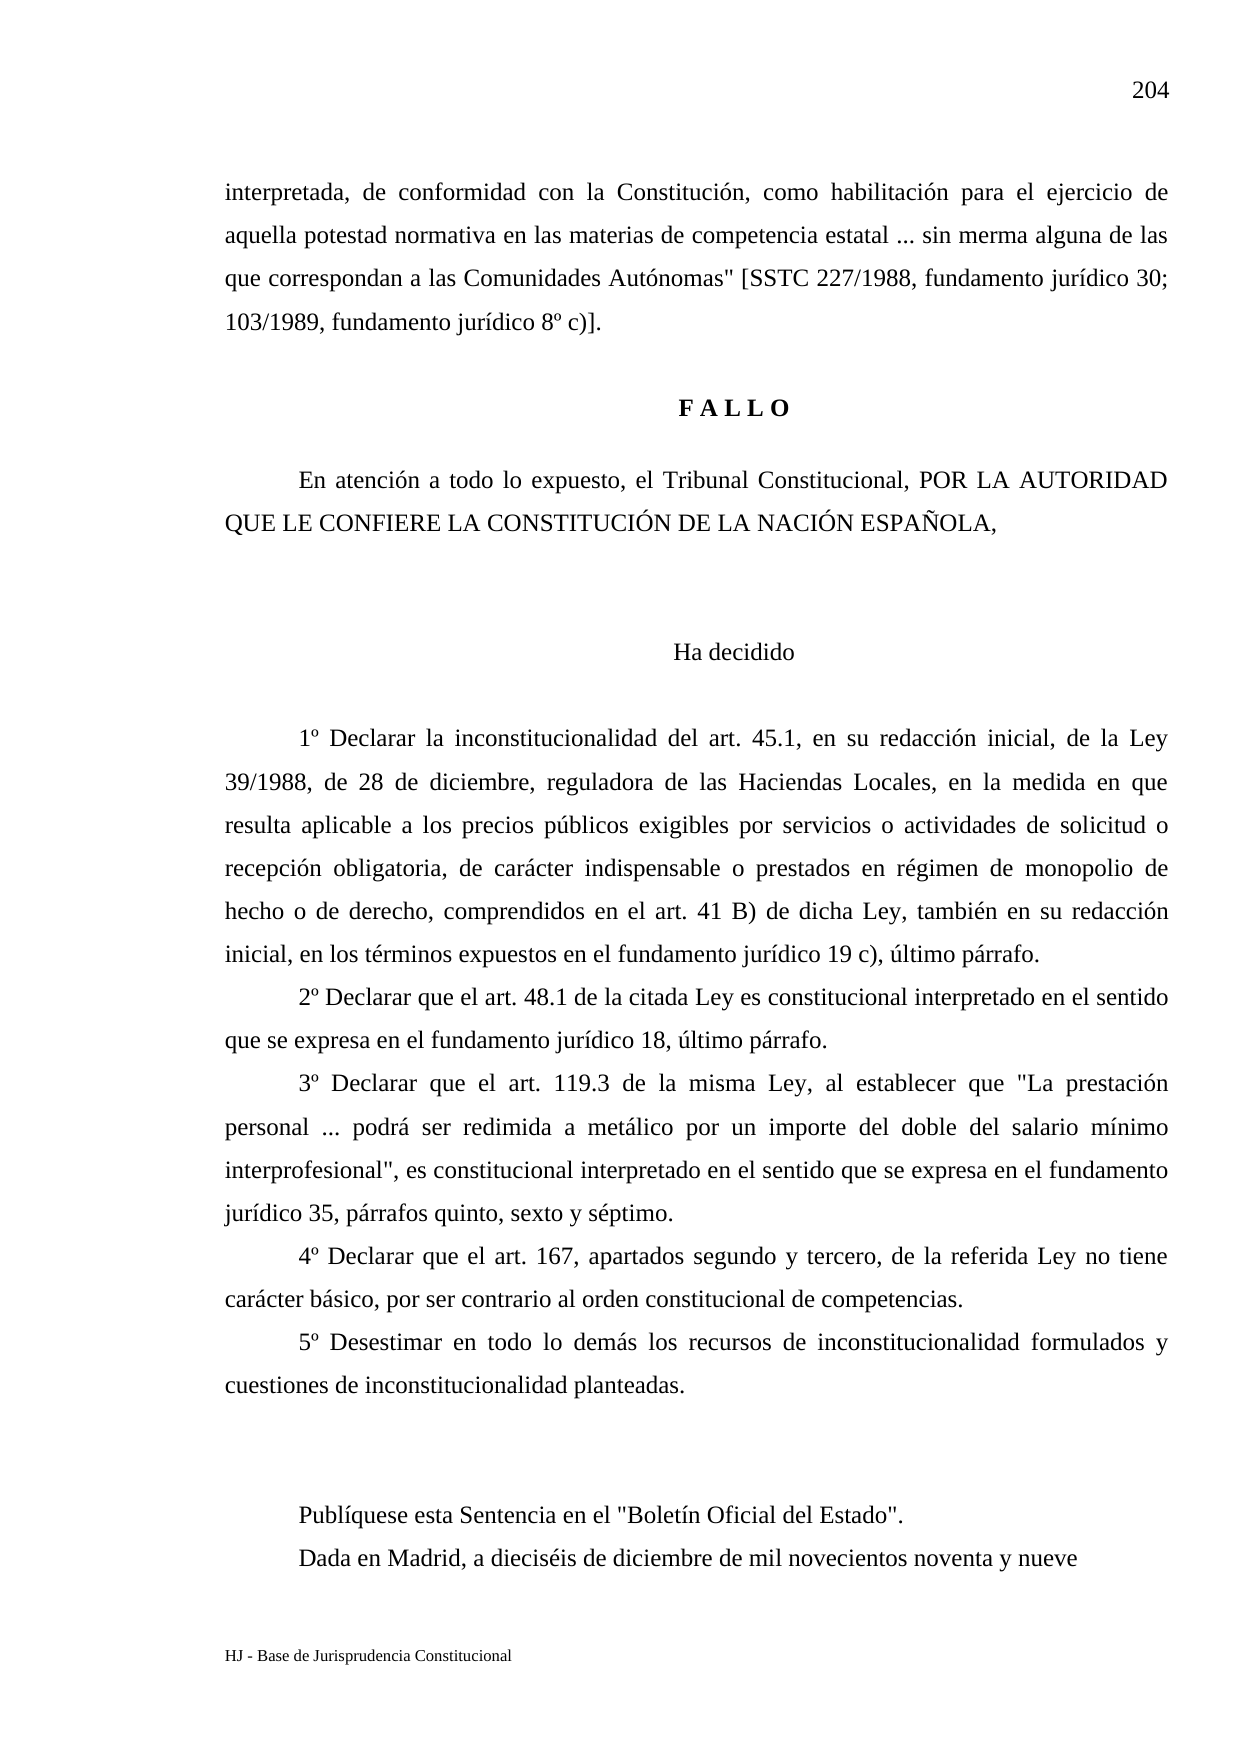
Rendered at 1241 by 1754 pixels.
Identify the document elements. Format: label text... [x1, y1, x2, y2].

text Ha decidido [224, 637, 1169, 666]
text 4º Declarar que el art. 167, apartados segundo y tercero, de la referida Ley no tiene carácter básico, por ser contrario al orden constitucional de competencias. [224, 1241, 1169, 1313]
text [224, 177, 1169, 335]
text Publíquese esta Sentencia en el "Boletín Oficial del Estado". [224, 1500, 1169, 1528]
subtitle F A L L O [224, 393, 1169, 422]
text 1º Declarar la inconstitucionalidad del art. 45.1, en su redacción inicial, de la Ley 39/1988, de 28 de diciembre, reguladora de las Haciendas Locales, en la medida en que resulta aplicable a los precios públicos exigibles por servicios o actividades de solicitud o recepción obligatoria, de carácter indispensable o prestados en régimen de monopolio de hecho o de derecho, comprendidos en el art. 41 B) de dicha Ley, también en su redacción inicial, en los términos expuestos en el fundamento jurídico 19 c), último párrafo. [224, 723, 1169, 968]
text Dada en Madrid, a dieciséis de diciembre de mil novecientos noventa y nueve [224, 1543, 1169, 1572]
text 2º Declarar que el art. 48.1 de la citada Ley es constitucional interpretado en el sentido que se expresa en el fundamento jurídico 18, último párrafo. [224, 982, 1169, 1054]
text 5º Desestimar en todo lo demás los recursos de inconstitucionalidad formulados y cuestiones de inconstitucionalidad planteadas. [224, 1327, 1169, 1399]
text 3º Declarar que el art. 119.3 de la misma Ley, al establecer que "La prestación personal ... podrá ser redimida a metálico por un importe del doble del salario mínimo interprofesional", es constitucional interpretado en el sentido que se expresa en el fundamento jurídico 35, párrafos quinto, sexto y séptimo. [224, 1068, 1169, 1227]
text En atención a todo lo expuesto, el Tribunal Constitucional, POR LA AUTORIDAD QUE LE CONFIERE LA CONSTITUCIÓN DE LA NACIÓN ESPAÑOLA, [224, 465, 1169, 537]
